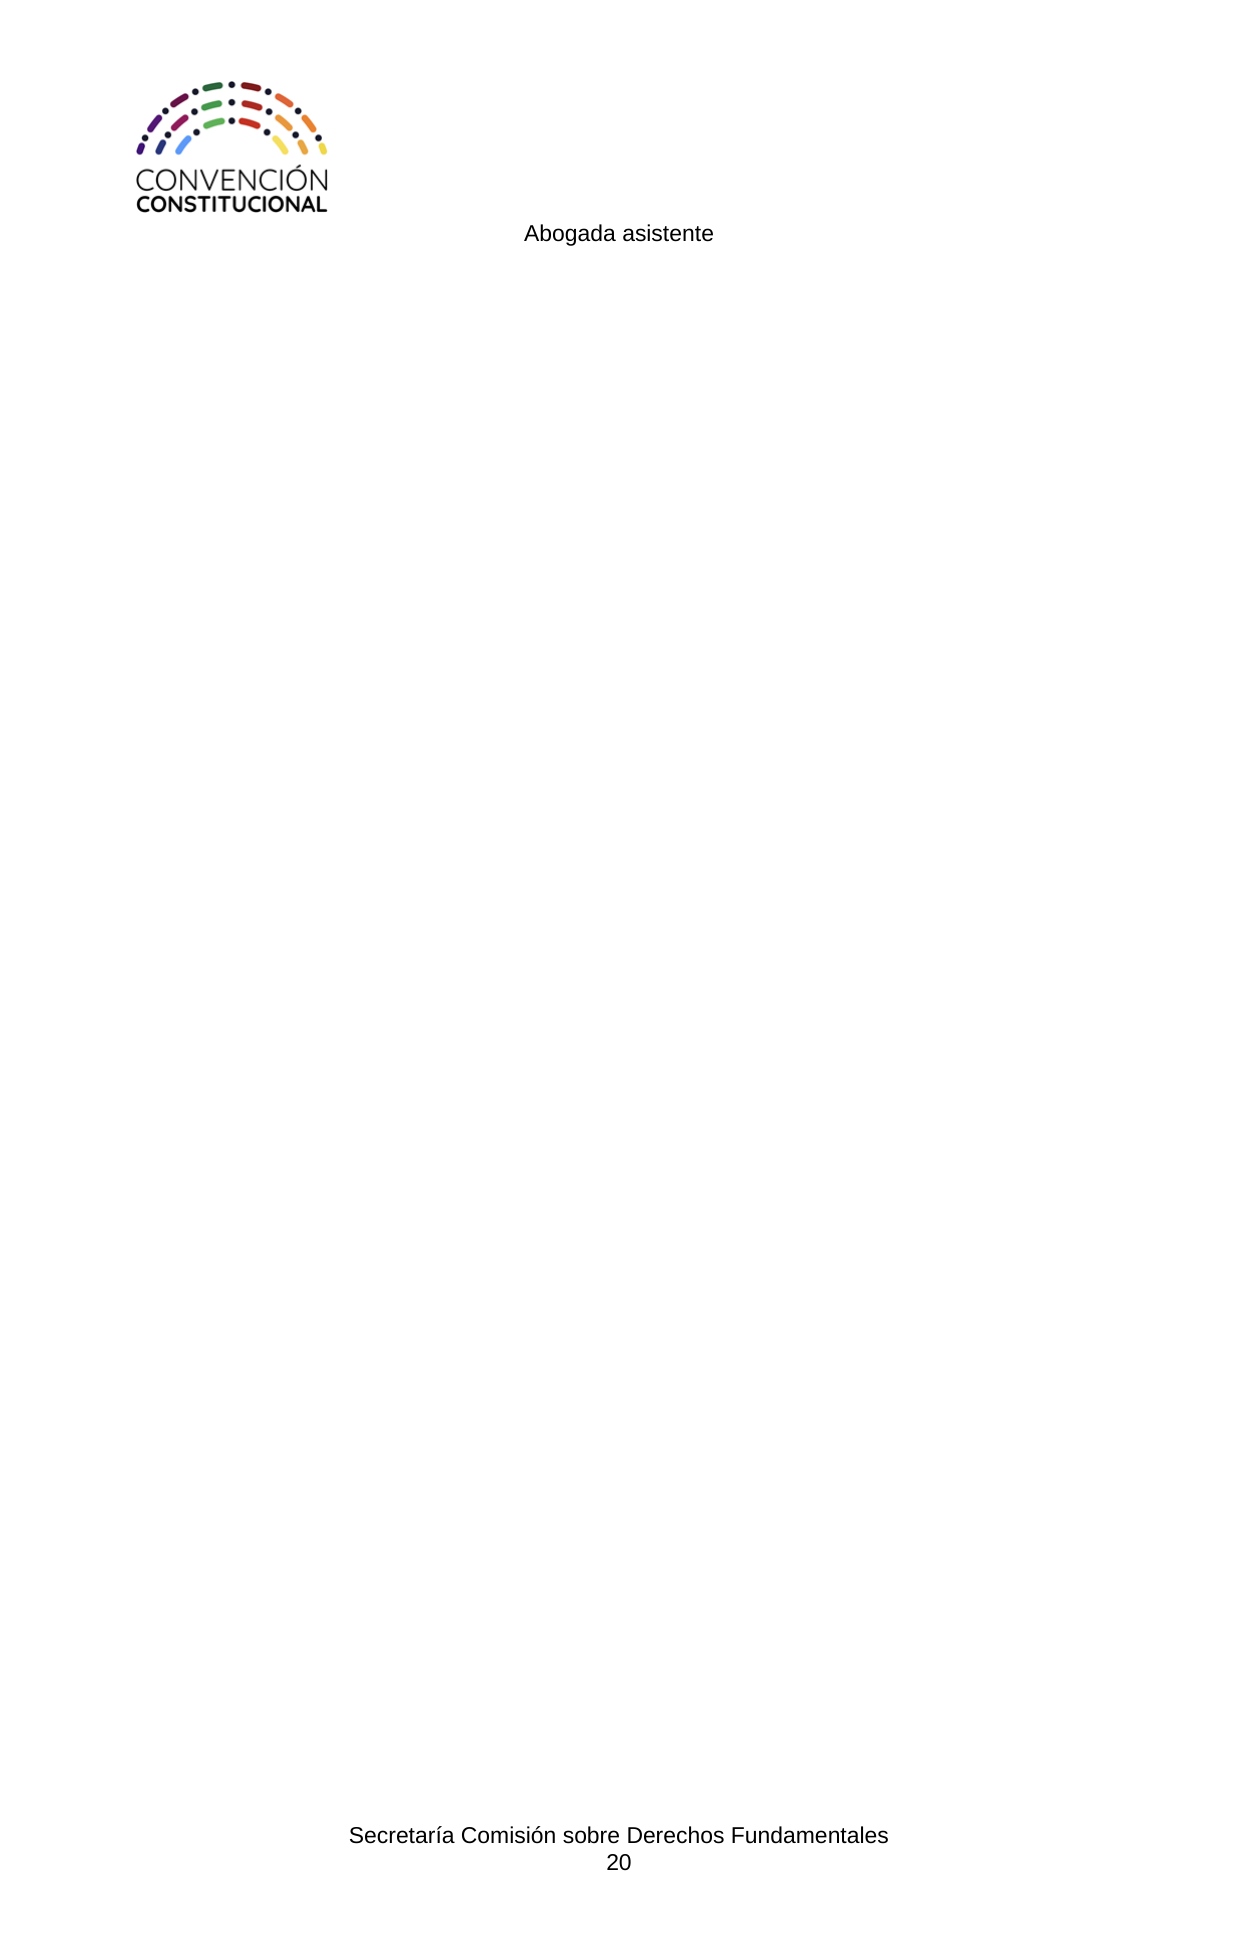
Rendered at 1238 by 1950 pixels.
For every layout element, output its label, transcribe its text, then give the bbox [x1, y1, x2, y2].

text Abogada asistente [118, 220, 1119, 246]
picture [118, 75, 352, 220]
